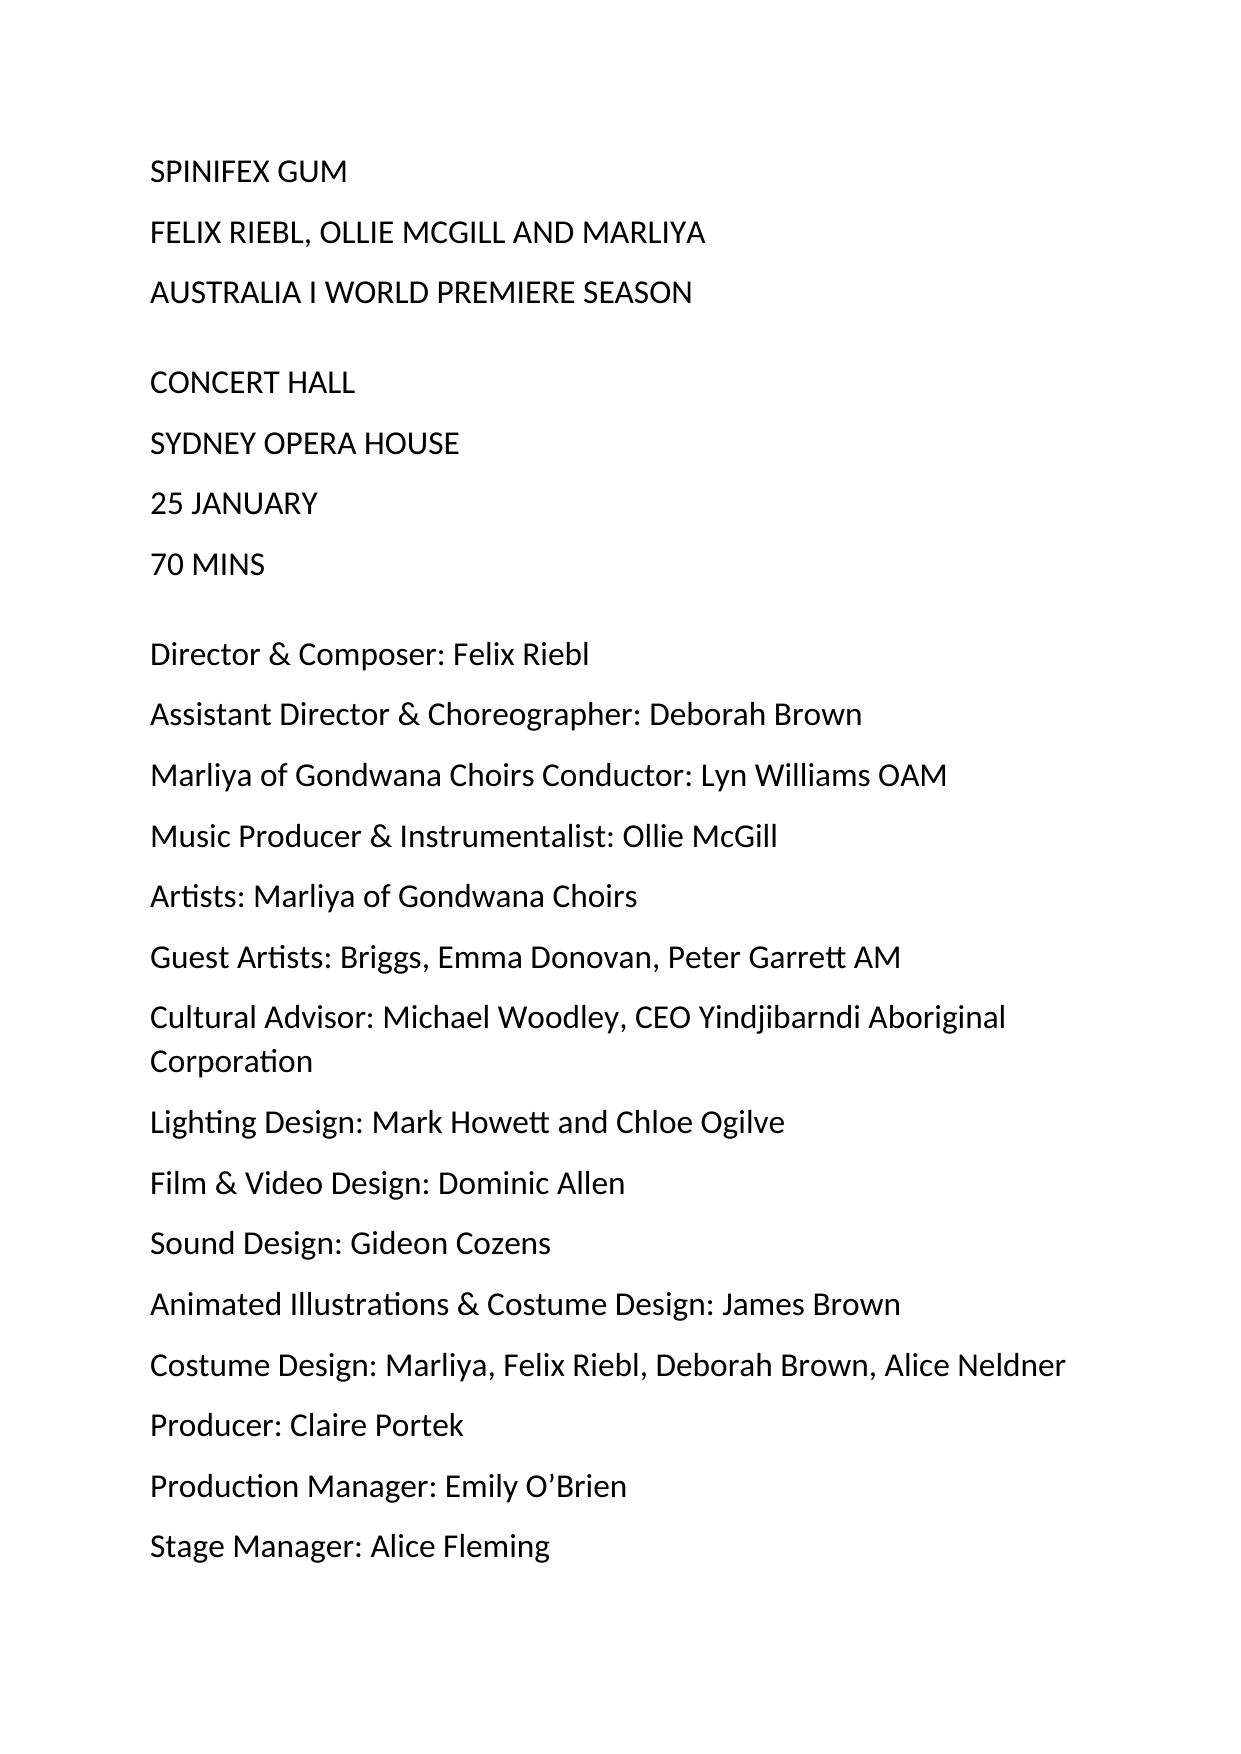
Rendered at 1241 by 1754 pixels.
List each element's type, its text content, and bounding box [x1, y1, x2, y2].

text Production Manager: Emily O’Brien [150, 1465, 1090, 1506]
text Assistant Director & Choreographer: Deborah Brown [150, 693, 1090, 734]
text FELIX RIEBL, OLLIE MCGILL AND MARLIYA [150, 211, 1090, 251]
text CONCERT HALL [150, 361, 1090, 402]
text Costume Design: Marliya, Felix Riebl, Deborah Brown, Alice Neldner [150, 1343, 1090, 1384]
text Cultural Advisor: Michael Woodley, CEO Yindjibarndi Aboriginal Corporation [150, 996, 1090, 1081]
text 70 MINS [150, 543, 1090, 614]
text Music Producer & Instrumentalist: Ollie McGill [150, 814, 1090, 855]
text Director & Composer: Felix Riebl [150, 633, 1090, 673]
text Stage Manager: Alice Fleming [150, 1525, 1090, 1566]
text AUSTRALIA I WORLD PREMIERE SEASON [150, 271, 1090, 342]
text Sound Design: Gideon Cozens [150, 1222, 1090, 1263]
text SYDNEY OPERA HOUSE [150, 422, 1090, 462]
text Animated Illustrations & Costume Design: James Brown [150, 1283, 1090, 1324]
text Lighting Design: Mark Howett and Chloe Ogilve [150, 1101, 1090, 1142]
text SPINIFEX GUM [150, 150, 1090, 191]
text Film & Video Design: Dominic Allen [150, 1162, 1090, 1202]
text Guest Artists: Briggs, Emma Donovan, Peter Garrett AM [150, 936, 1090, 977]
text Artists: Marliya of Gondwana Choirs [150, 875, 1090, 916]
text Marliya of Gondwana Choirs Conductor: Lyn Williams OAM [150, 754, 1090, 795]
text 25 JANUARY [150, 482, 1090, 523]
text Producer: Claire Portek [150, 1404, 1090, 1445]
